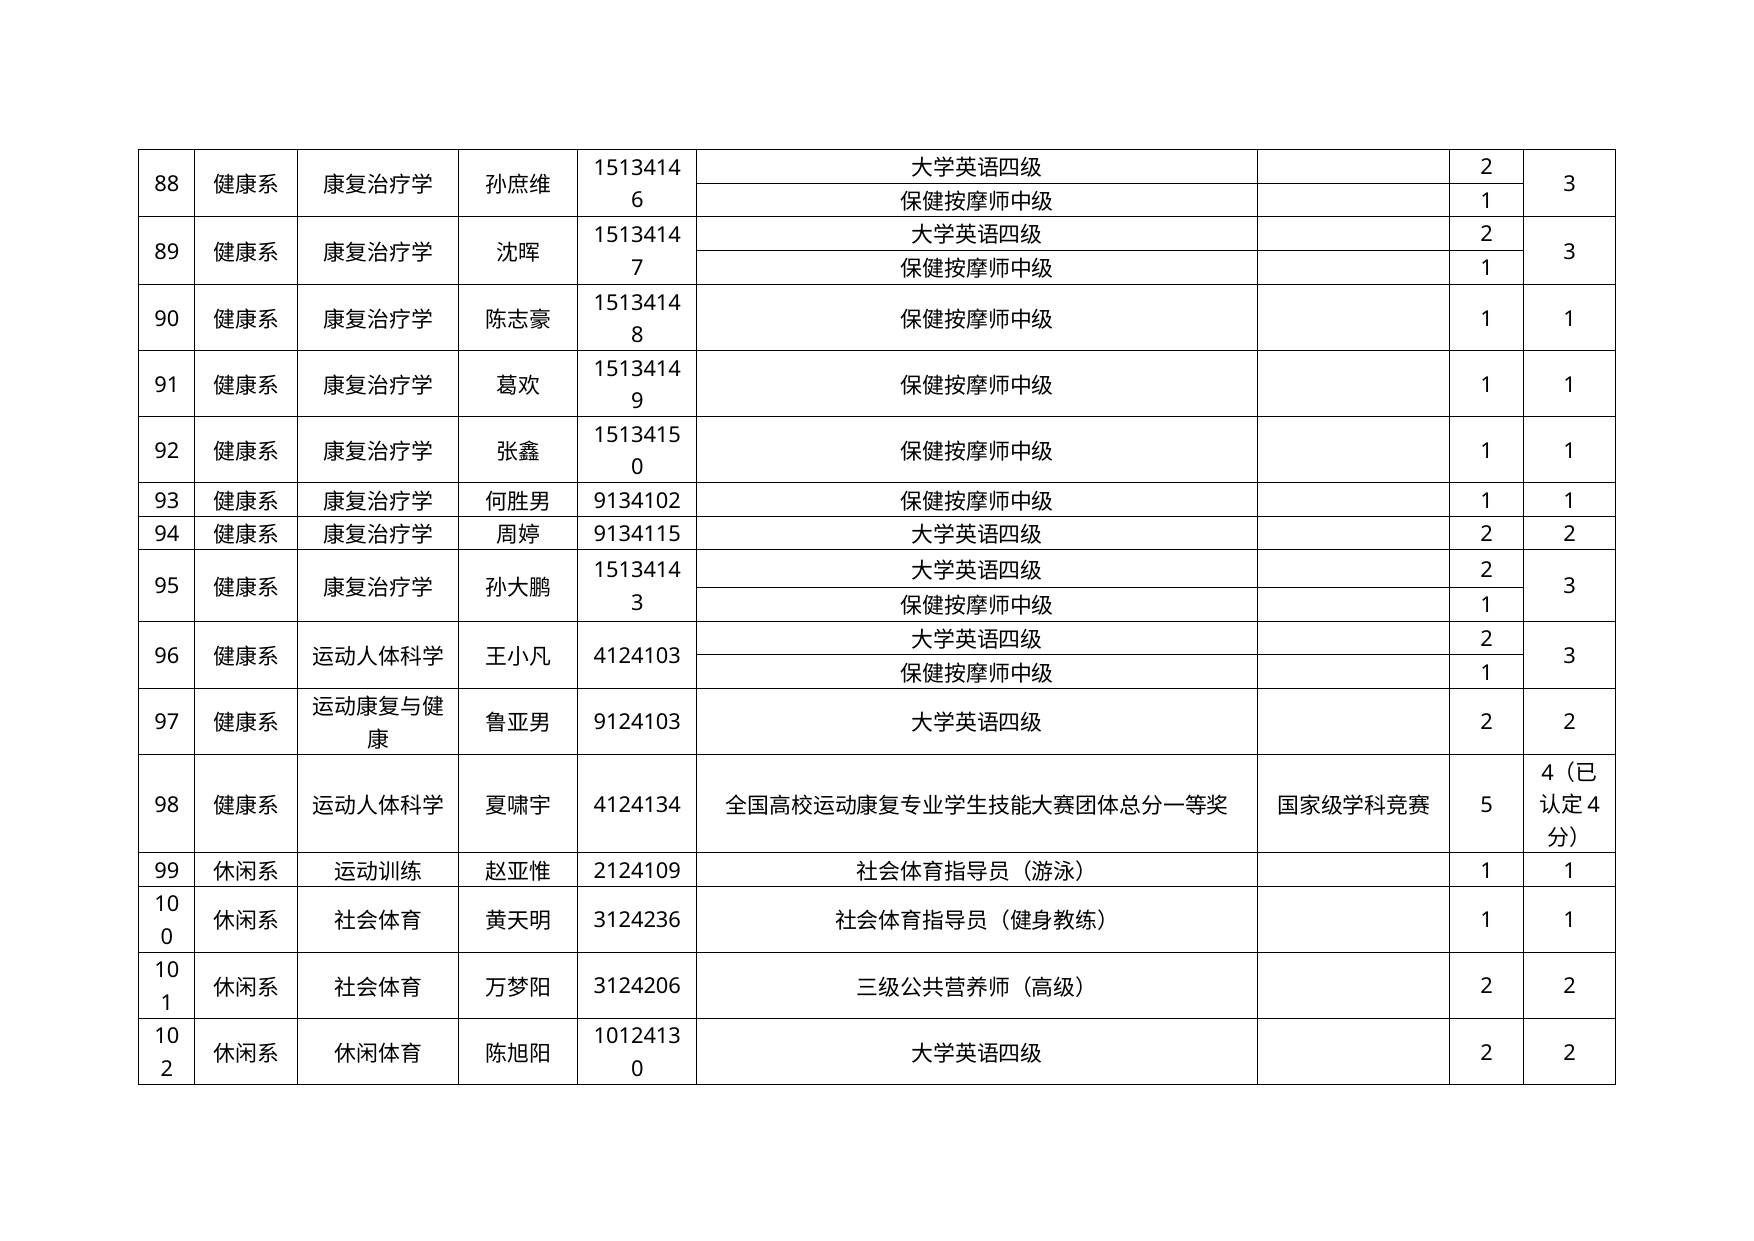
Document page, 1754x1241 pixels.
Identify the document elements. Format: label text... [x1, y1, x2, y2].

table_cell 2124109 [578, 853, 696, 886]
table_cell 2 [1450, 150, 1523, 182]
table_cell 2 [1524, 517, 1615, 549]
table_cell 国家级学科竞赛 [1258, 755, 1449, 852]
table_cell 运动人体科学 [298, 622, 458, 688]
table_cell 健康系 [195, 285, 297, 350]
table_cell 88 [139, 150, 194, 216]
table_cell 全国高校运动康复专业学生技能大赛团体总分一等奖 [697, 755, 1257, 852]
table_cell 3124206 [578, 953, 696, 1018]
table_cell 2 [1450, 217, 1523, 249]
table_cell 康复治疗学 [298, 417, 458, 482]
table_cell 90 [139, 285, 194, 350]
table_cell 102 [139, 1019, 194, 1084]
table_cell 康复治疗学 [298, 217, 458, 284]
table_cell 100 [139, 887, 194, 952]
table_cell [1258, 251, 1449, 284]
table_cell 15134143 [578, 550, 696, 621]
table_cell 大学英语四级 [697, 1019, 1257, 1084]
table_cell 万梦阳 [459, 953, 577, 1018]
table_cell 大学英语四级 [697, 689, 1257, 754]
table_cell 保健按摩师中级 [697, 417, 1257, 482]
table_cell 沈晖 [459, 217, 577, 284]
table_cell 1 [1524, 887, 1615, 952]
table_cell 休闲体育 [298, 1019, 458, 1084]
table_cell 康复治疗学 [298, 351, 458, 416]
table_cell 9134102 [578, 483, 696, 516]
table_cell 1 [1524, 351, 1615, 416]
table_cell 4124103 [578, 622, 696, 688]
table_cell 孙庶维 [459, 150, 577, 216]
table_cell 大学英语四级 [697, 550, 1257, 587]
table_cell 10124130 [578, 1019, 696, 1084]
table_cell 1 [1450, 588, 1523, 621]
table_cell 张鑫 [459, 417, 577, 482]
table_cell 保健按摩师中级 [697, 588, 1257, 621]
table_cell 何胜男 [459, 483, 577, 516]
table_cell 健康系 [195, 417, 297, 482]
table_cell 健康系 [195, 517, 297, 549]
table_cell 1 [1450, 285, 1523, 350]
table_cell 休闲系 [195, 953, 297, 1018]
table_cell 2 [1524, 953, 1615, 1018]
table_cell 休闲系 [195, 853, 297, 886]
table_cell 96 [139, 622, 194, 688]
table_cell 3 [1524, 150, 1615, 216]
table_cell 15134148 [578, 285, 696, 350]
table_cell 1 [1450, 417, 1523, 482]
table_cell 陈旭阳 [459, 1019, 577, 1084]
table_cell 3 [1524, 550, 1615, 621]
table_cell [1258, 483, 1449, 516]
table_cell 92 [139, 417, 194, 482]
table_cell 社会体育 [298, 953, 458, 1018]
table_cell 5 [1450, 755, 1523, 852]
table_cell 健康系 [195, 483, 297, 516]
table_cell 15134149 [578, 351, 696, 416]
table_cell 康复治疗学 [298, 150, 458, 216]
table_cell [1258, 588, 1449, 621]
table_cell 健康系 [195, 622, 297, 688]
table_cell 93 [139, 483, 194, 516]
table_cell [1258, 217, 1449, 249]
table_cell 保健按摩师中级 [697, 251, 1257, 284]
table_cell [1258, 953, 1449, 1018]
table_cell 社会体育 [298, 887, 458, 952]
table_cell 社会体育指导员（健身教练） [697, 887, 1257, 952]
table_cell [1258, 550, 1449, 587]
table_cell 保健按摩师中级 [697, 285, 1257, 350]
table_cell 陈志豪 [459, 285, 577, 350]
table_cell 2 [1524, 1019, 1615, 1084]
table_cell 康复治疗学 [298, 483, 458, 516]
table_cell 大学英语四级 [697, 622, 1257, 654]
table_cell 2 [1450, 622, 1523, 654]
table_cell 2 [1450, 1019, 1523, 1084]
table_cell 2 [1450, 517, 1523, 549]
table_cell 运动康复与健康 [298, 689, 458, 754]
table_cell 大学英语四级 [697, 150, 1257, 182]
table_cell 3124236 [578, 887, 696, 952]
table_cell 运动训练 [298, 853, 458, 886]
table_cell 运动人体科学 [298, 755, 458, 852]
table_cell 康复治疗学 [298, 285, 458, 350]
table_cell 1 [1524, 285, 1615, 350]
table_cell [1258, 417, 1449, 482]
table_cell 1 [1450, 251, 1523, 284]
table_cell 15134150 [578, 417, 696, 482]
table_cell 1 [1450, 655, 1523, 688]
table_cell 社会体育指导员（游泳） [697, 853, 1257, 886]
table_cell [1258, 655, 1449, 688]
table_cell 健康系 [195, 689, 297, 754]
table_cell 保健按摩师中级 [697, 184, 1257, 216]
table_cell 1 [1450, 351, 1523, 416]
table_cell [1258, 150, 1449, 182]
table_cell 1 [1524, 483, 1615, 516]
table_cell 健康系 [195, 755, 297, 852]
table_cell 99 [139, 853, 194, 886]
table_cell 4124134 [578, 755, 696, 852]
table_cell 3 [1524, 217, 1615, 284]
table_cell 休闲系 [195, 1019, 297, 1084]
table_cell 15134146 [578, 150, 696, 216]
table_cell 三级公共营养师（高级） [697, 953, 1257, 1018]
table_cell 1 [1450, 887, 1523, 952]
table_cell 15134147 [578, 217, 696, 284]
table_cell 鲁亚男 [459, 689, 577, 754]
table_cell 1 [1450, 184, 1523, 216]
table_cell [1258, 622, 1449, 654]
table_cell 孙大鹏 [459, 550, 577, 621]
table_cell [1258, 184, 1449, 216]
table_cell 保健按摩师中级 [697, 483, 1257, 516]
table_cell [1258, 887, 1449, 952]
table_cell 1 [1524, 853, 1615, 886]
table_cell 1 [1450, 483, 1523, 516]
table_cell [1258, 351, 1449, 416]
table_cell 91 [139, 351, 194, 416]
table_cell 2 [1450, 689, 1523, 754]
table_cell 健康系 [195, 550, 297, 621]
table_cell [1258, 689, 1449, 754]
table_cell 4（已认定4分） [1524, 755, 1615, 852]
table_cell 大学英语四级 [697, 517, 1257, 549]
table_cell 89 [139, 217, 194, 284]
table_cell 2 [1450, 953, 1523, 1018]
table_cell [1258, 517, 1449, 549]
table_cell 王小凡 [459, 622, 577, 688]
table_cell 9134115 [578, 517, 696, 549]
table_cell 周婷 [459, 517, 577, 549]
table_cell 98 [139, 755, 194, 852]
table_cell 9124103 [578, 689, 696, 754]
table_cell 3 [1524, 622, 1615, 688]
table_cell 赵亚惟 [459, 853, 577, 886]
table_cell [1258, 1019, 1449, 1084]
table_cell 2 [1524, 689, 1615, 754]
table_cell 2 [1450, 550, 1523, 587]
table_cell 健康系 [195, 150, 297, 216]
table_cell [1258, 285, 1449, 350]
table_cell 夏啸宇 [459, 755, 577, 852]
table_cell 大学英语四级 [697, 217, 1257, 249]
table_cell 1 [1524, 417, 1615, 482]
table_cell 葛欢 [459, 351, 577, 416]
table_cell 保健按摩师中级 [697, 655, 1257, 688]
table_cell 健康系 [195, 217, 297, 284]
table_cell 101 [139, 953, 194, 1018]
table_cell 94 [139, 517, 194, 549]
table_cell 休闲系 [195, 887, 297, 952]
table_cell 1 [1450, 853, 1523, 886]
table_cell 健康系 [195, 351, 297, 416]
table_cell 康复治疗学 [298, 517, 458, 549]
table_cell 康复治疗学 [298, 550, 458, 621]
table_cell 97 [139, 689, 194, 754]
table_cell 保健按摩师中级 [697, 351, 1257, 416]
table_cell [1258, 853, 1449, 886]
table_cell 黄天明 [459, 887, 577, 952]
table_cell 95 [139, 550, 194, 621]
